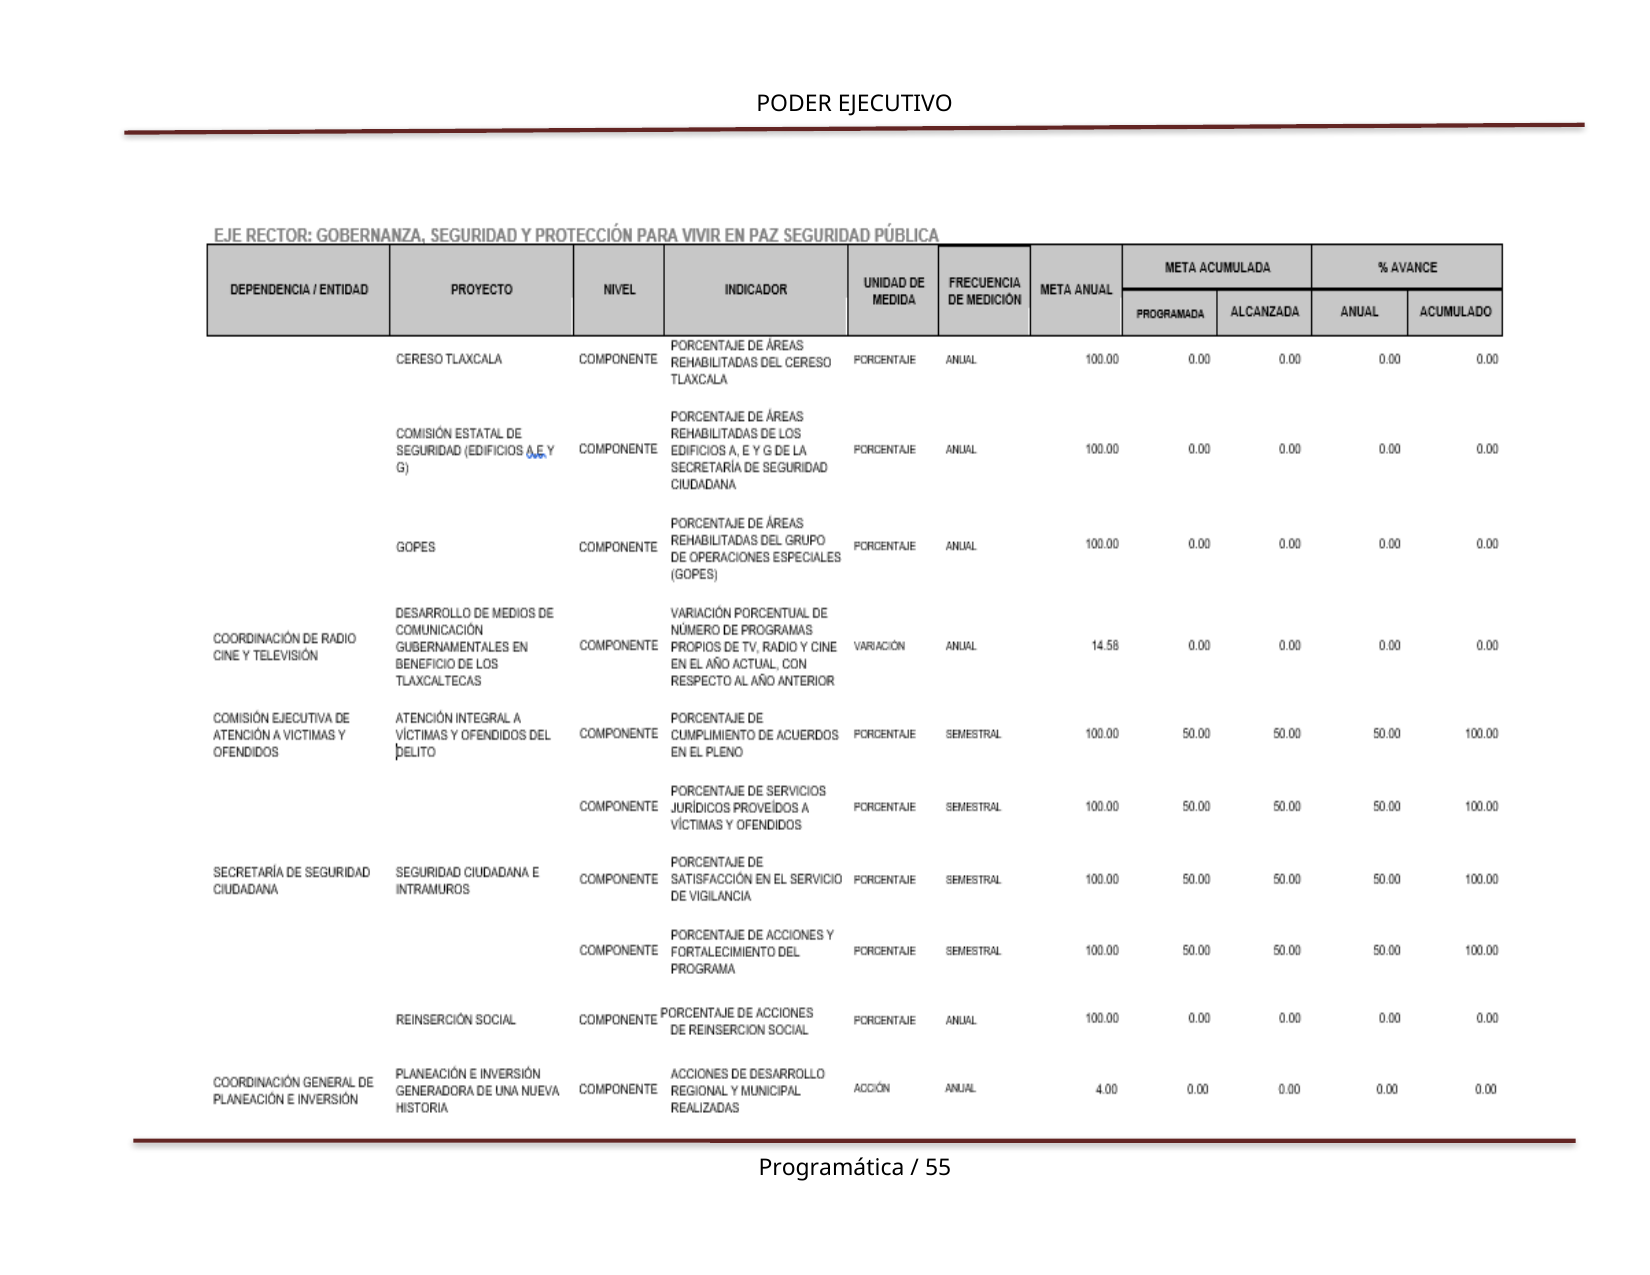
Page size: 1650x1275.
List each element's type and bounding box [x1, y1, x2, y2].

picture [203, 214, 1506, 1122]
